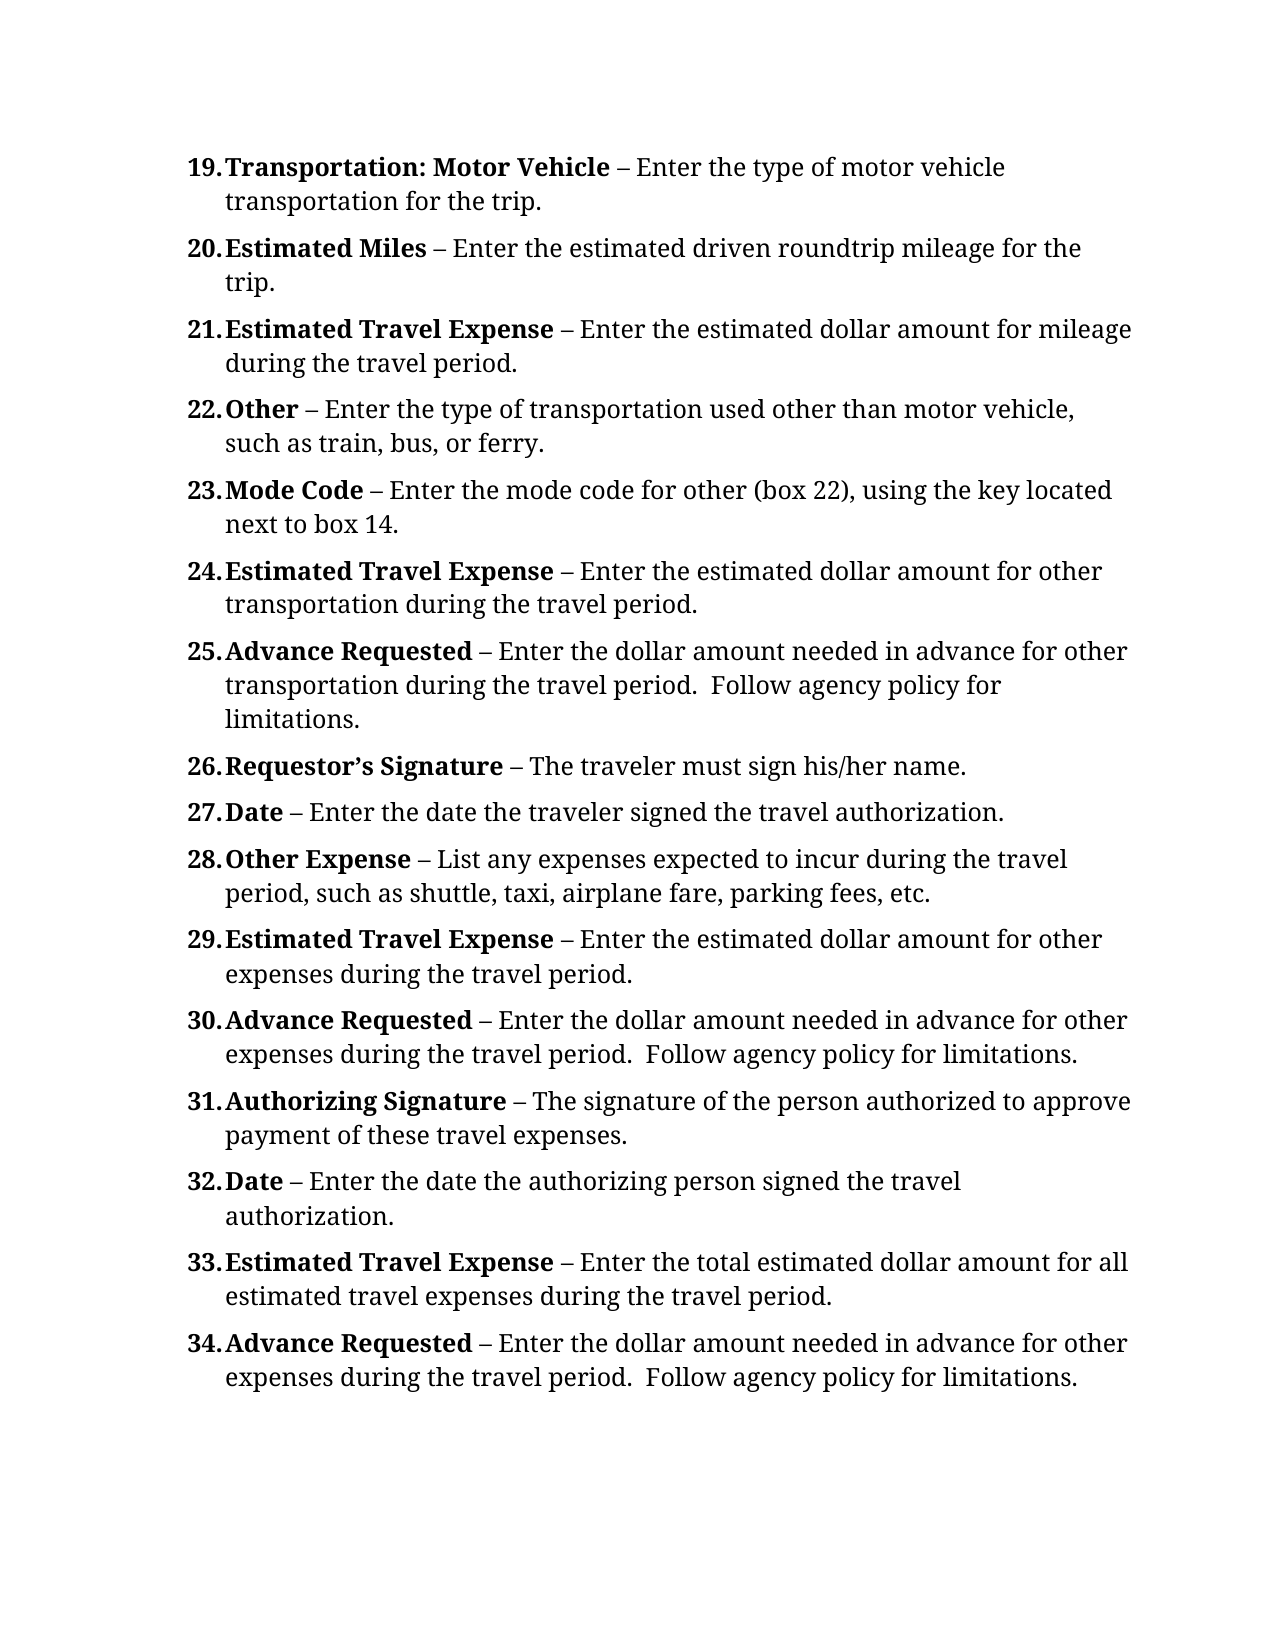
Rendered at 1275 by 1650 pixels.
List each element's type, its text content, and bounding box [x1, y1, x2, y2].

list Authorizing Signature – The signature of the person authorized to approve payment of these travel expenses. [187, 1083, 1134, 1152]
list Estimated Travel Expense – Enter the estimated dollar amount for other transportation during the travel period. [187, 553, 1134, 621]
list Date – Enter the date the authorizing person signed the travel authorization. [187, 1164, 1134, 1232]
list Advance Requested – Enter the dollar amount needed in advance for other transportation during the travel period. Follow agency policy for limitations. [187, 634, 1134, 736]
list Advance Requested – Enter the dollar amount needed in advance for other expenses during the travel period. Follow agency policy for limitations. [187, 1003, 1134, 1071]
list Estimated Travel Expense – Enter the total estimated dollar amount for all estimated travel expenses during the travel period. [187, 1245, 1134, 1313]
list Estimated Travel Expense – Enter the estimated dollar amount for other expenses during the travel period. [187, 922, 1134, 990]
list Mode Code – Enter the mode code for other (box 22), using the key located next to box 14. [187, 472, 1134, 541]
list Other – Enter the type of transportation used other than motor vehicle, such as train, bus, or ferry. [187, 392, 1134, 460]
list Requestor’s Signature – The traveler must sign his/her name. [187, 748, 1134, 782]
list Transportation: Motor Vehicle – Enter the type of motor vehicle transportation for the trip. [187, 150, 1134, 218]
list Date – Enter the date the traveler signed the travel authorization. [187, 795, 1134, 829]
list Estimated Travel Expense – Enter the estimated dollar amount for mileage during the travel period. [187, 311, 1134, 379]
list Other Expense – List any expenses expected to incur during the travel period, such as shuttle, taxi, airplane fare, parking fees, etc. [187, 842, 1134, 910]
list Advance Requested – Enter the dollar amount needed in advance for other expenses during the travel period. Follow agency policy for limitations. [187, 1325, 1134, 1393]
list Estimated Miles – Enter the estimated driven roundtrip mileage for the trip. [187, 231, 1134, 299]
